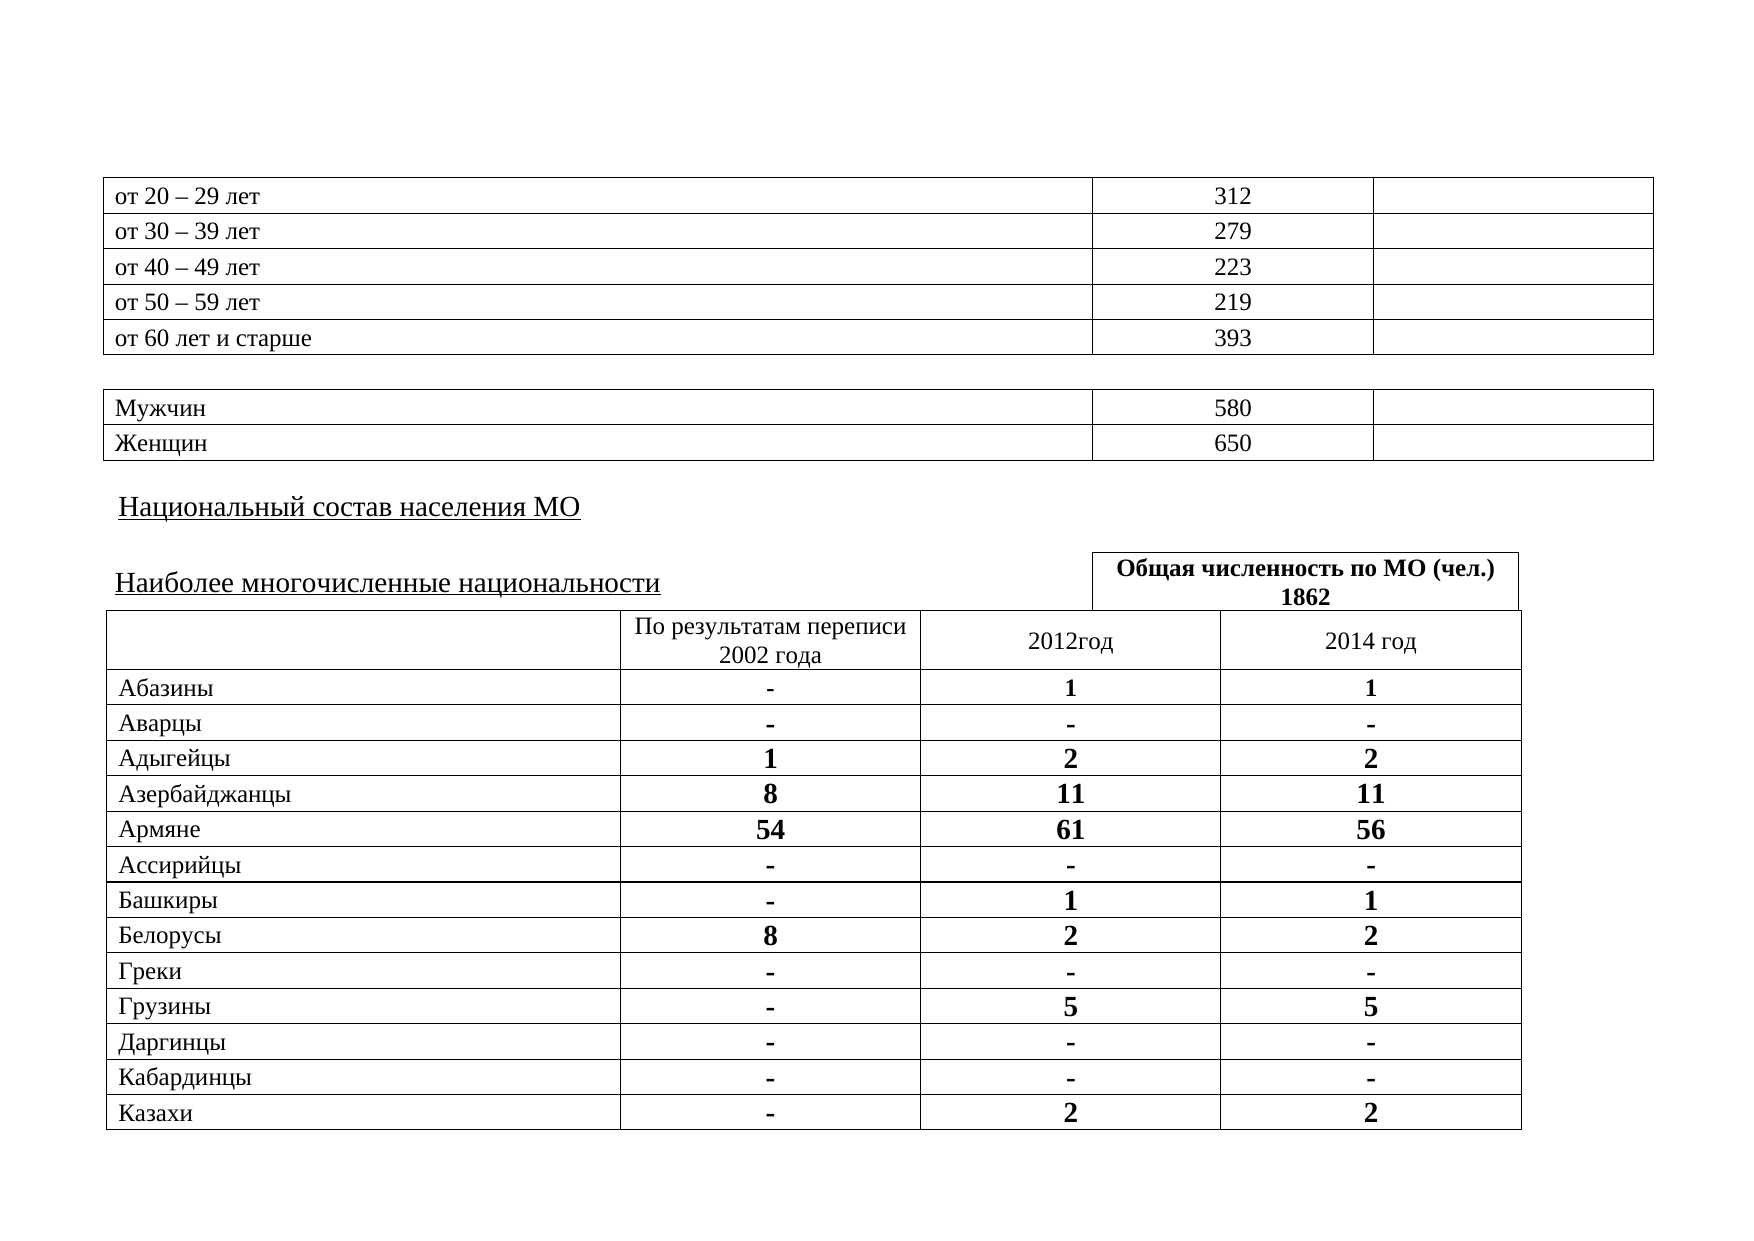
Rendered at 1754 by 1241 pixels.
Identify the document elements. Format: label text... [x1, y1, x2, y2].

table_cell - [921, 847, 1220, 881]
table_cell Азербайджанцы [107, 776, 620, 811]
table_cell - [921, 1024, 1220, 1058]
table_cell - [1221, 705, 1521, 740]
table_cell [1374, 249, 1653, 283]
table_cell По результатам переписи 2002 года [621, 611, 920, 669]
table_cell 5 [921, 989, 1220, 1023]
table_cell от 40 – 49 лет [104, 249, 1092, 283]
table_cell 2 [1221, 1095, 1521, 1129]
text Национальный состав населения МО [118, 489, 1636, 523]
table_cell от 30 – 39 лет [104, 214, 1092, 248]
table_cell 2 [921, 918, 1220, 952]
table_cell - [1221, 1060, 1521, 1094]
table_cell - [621, 1060, 920, 1094]
table_cell - [621, 989, 920, 1023]
table_cell Греки [107, 953, 620, 988]
table_cell Аварцы [107, 705, 620, 740]
table_cell 219 [1093, 285, 1373, 319]
table_cell [1374, 425, 1653, 460]
table_cell Кабардинцы [107, 1060, 620, 1094]
table_cell Грузины [107, 989, 620, 1023]
table_cell 54 [621, 812, 920, 846]
table_cell 61 [921, 812, 1220, 846]
table_cell 2 [921, 741, 1220, 775]
table_header 580 [1093, 390, 1373, 424]
table_cell - [621, 1095, 920, 1129]
table_cell 11 [921, 776, 1220, 811]
table_cell - [621, 883, 920, 917]
table_cell - [621, 847, 920, 881]
table_cell Даргинцы [107, 1024, 620, 1058]
table_cell 56 [1221, 812, 1521, 846]
table_cell от 60 лет и старше [104, 320, 1092, 354]
table_cell Башкиры [107, 883, 620, 917]
table_cell - [621, 670, 920, 704]
table_cell 2 [921, 1095, 1220, 1129]
table_cell от 20 – 29 лет [104, 178, 1092, 213]
table_cell 2 [1221, 918, 1521, 952]
table_cell Женщин [104, 425, 1092, 460]
table_cell Абазины [107, 670, 620, 704]
table_header [1374, 390, 1653, 424]
table_cell 1 [1221, 883, 1521, 917]
table_cell 1 [921, 670, 1220, 704]
table_cell [1374, 285, 1653, 319]
table_cell от 50 – 59 лет [104, 285, 1092, 319]
table_cell Ассирийцы [107, 847, 620, 881]
table_cell - [1221, 953, 1521, 988]
table_cell - [1221, 1024, 1521, 1058]
table_cell [107, 611, 620, 669]
table_cell 8 [621, 776, 920, 811]
table_cell 8 [621, 918, 920, 952]
table_cell - [1221, 847, 1521, 881]
table_cell [1374, 178, 1653, 213]
table_header Общая численность по МО (чел.) 1862 [1093, 553, 1518, 610]
table_cell Армяне [107, 812, 620, 846]
table_cell 2012год [921, 611, 1220, 669]
table_cell - [921, 1060, 1220, 1094]
table_cell 2014 год [1221, 611, 1521, 669]
table_cell Адыгейцы [107, 741, 620, 775]
table_cell 393 [1093, 320, 1373, 354]
table_cell - [621, 1024, 920, 1058]
table_cell - [921, 953, 1220, 988]
table_cell [1374, 214, 1653, 248]
table_cell 1 [1221, 670, 1521, 704]
table_cell 11 [1221, 776, 1521, 811]
table_cell 650 [1093, 425, 1373, 460]
table_cell 5 [1221, 989, 1521, 1023]
table_cell 312 [1093, 178, 1373, 213]
table_cell [1374, 320, 1653, 354]
table_cell 1 [921, 883, 1220, 917]
table_cell 223 [1093, 249, 1373, 283]
table_cell Казахи [107, 1095, 620, 1129]
table_header Наиболее многочисленные национальности [103, 552, 1092, 610]
table_cell - [621, 953, 920, 988]
table_cell - [921, 705, 1220, 740]
table_cell 279 [1093, 214, 1373, 248]
table_header Мужчин [104, 390, 1092, 424]
table_cell 1 [621, 741, 920, 775]
table_cell 2 [1221, 741, 1521, 775]
table_cell Белорусы [107, 918, 620, 952]
table_cell - [621, 705, 920, 740]
